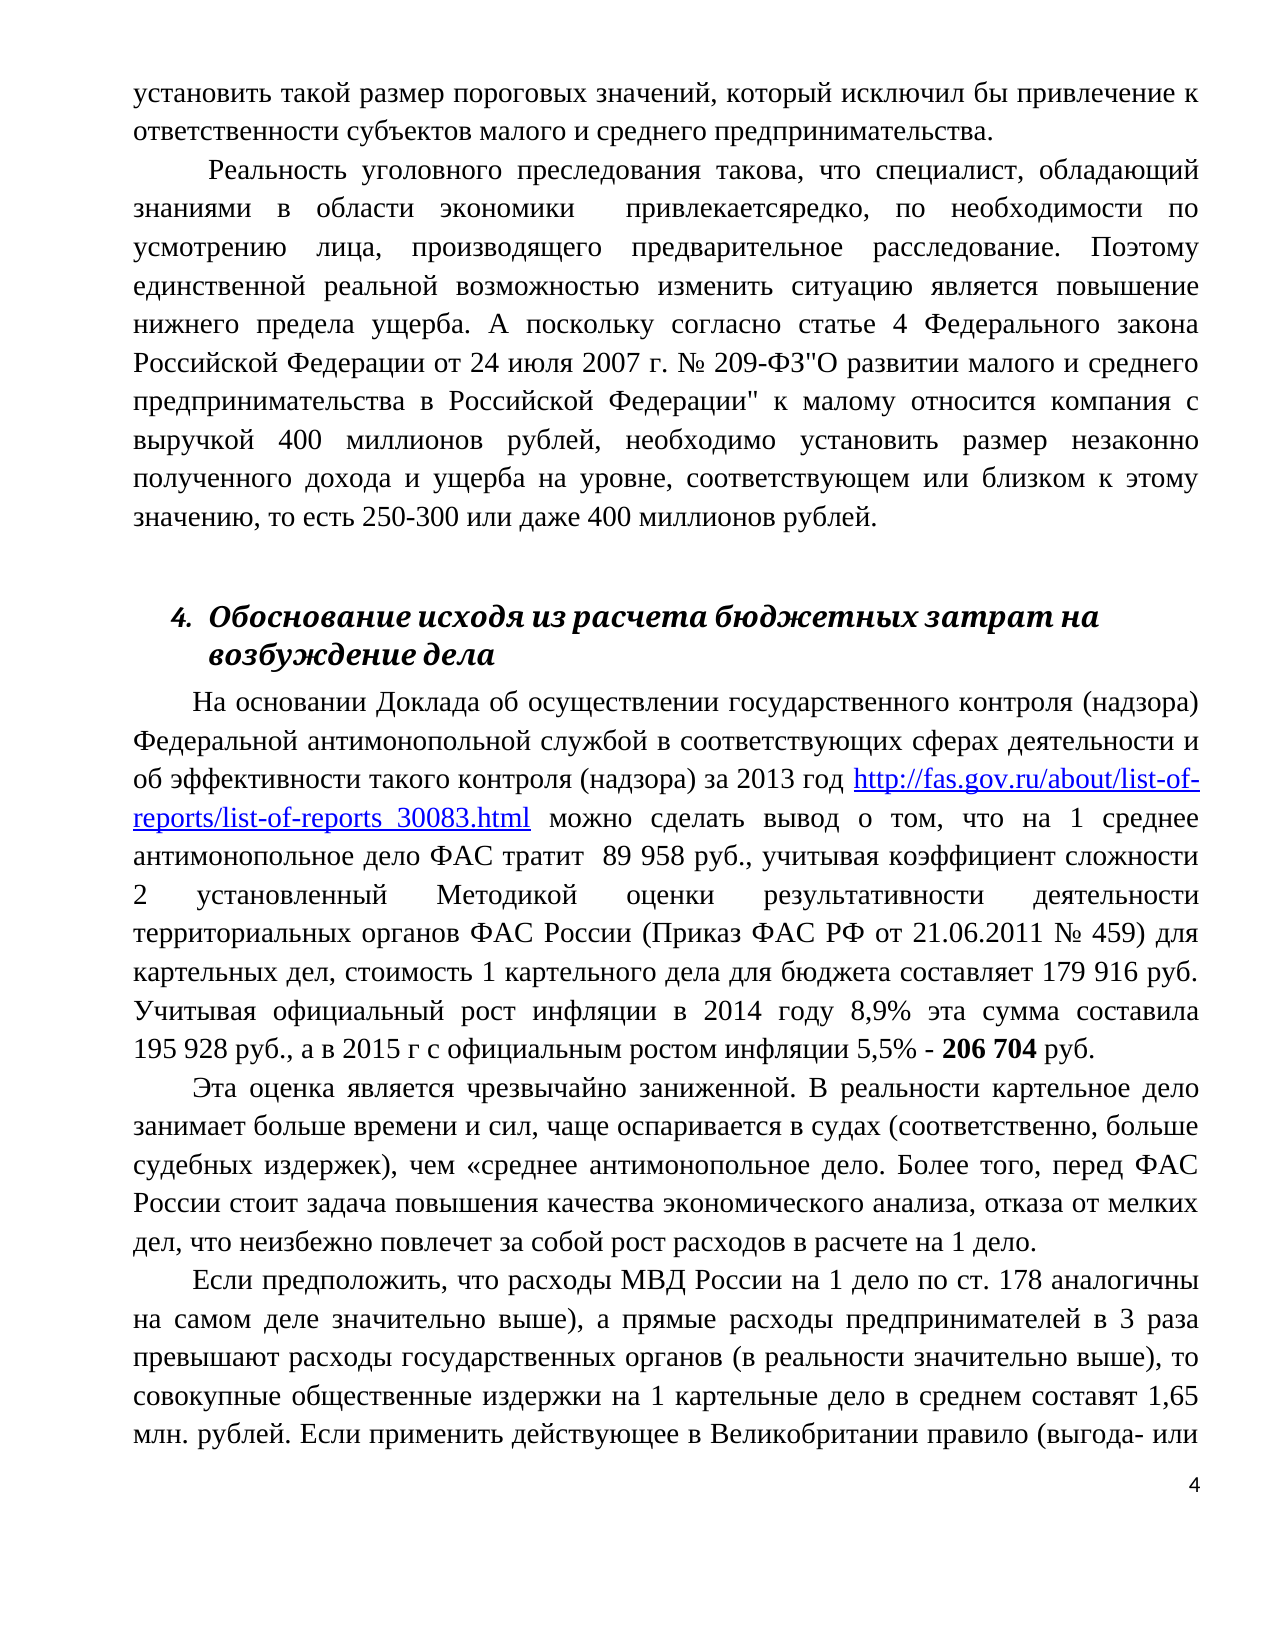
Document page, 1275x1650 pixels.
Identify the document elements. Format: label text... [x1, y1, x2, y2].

text Реальность уголовного преследования такова, что специалист, обладающий знаниями в области экономики привлекаетсяредко, по необходимости по усмотрению лица, производящего предварительное расследование. Поэтому единственной реальной возможностью изменить ситуацию является повышение нижнего предела ущерба. А поскольку согласно статье 4 Федерального закона Российской Федерации от 24 июля 2007 г. № 209-ФЗ"О развитии малого и среднего предпринимательства в Российской Федерации" к малому относится компания с выручкой 400 миллионов рублей, необходимо установить размер незаконно полученного дохода и ущерба на уровне, соответствующем или близком к этому значению, то есть 250-300 или даже 400 миллионов рублей. [133, 152, 1200, 532]
text Эта оценка является чрезвычайно заниженной. В реальности картельное дело занимает больше времени и сил, чаще оспаривается в судах (соответственно, больше судебных издержек), чем «среднее антимонопольное дело. Более того, перед ФАС России стоит задача повышения качества экономического анализа, отказа от мелких дел, что неизбежно повлечет за собой рост расходов в расчете на 1 дело. [133, 1070, 1200, 1257]
text На основании Доклада об осуществлении государственного контроля (надзора) Федеральной антимонопольной службой в соответствующих сферах деятельности и об эффективности такого контроля (надзора) за 2013 год http://fas.gov.ru/about/list-of-reports/list-of-reports_30083.html можно сделать вывод о том, что на 1 среднее антимонопольное дело ФАС тратит 89 958 руб., учитывая коэффициент сложности 2 установленный Методикой оценки результативности деятельности территориальных органов ФАС России (Приказ ФАС РФ от 21.06.2011 № 459) для картельных дел, стоимость 1 картельного дела для бюджета составляет 179 916 руб. Учитывая официальный рост инфляции в 2014 году 8,9% эта сумма составила 195 928 руб., а в 2015 г с официальным ростом инфляции 5,5% - 206 704 руб. [133, 684, 1200, 1065]
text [133, 75, 1200, 147]
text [133, 1262, 1200, 1450]
subtitle Обоснование исходя из расчета бюджетных затрат на возбуждение дела [170, 601, 1200, 673]
